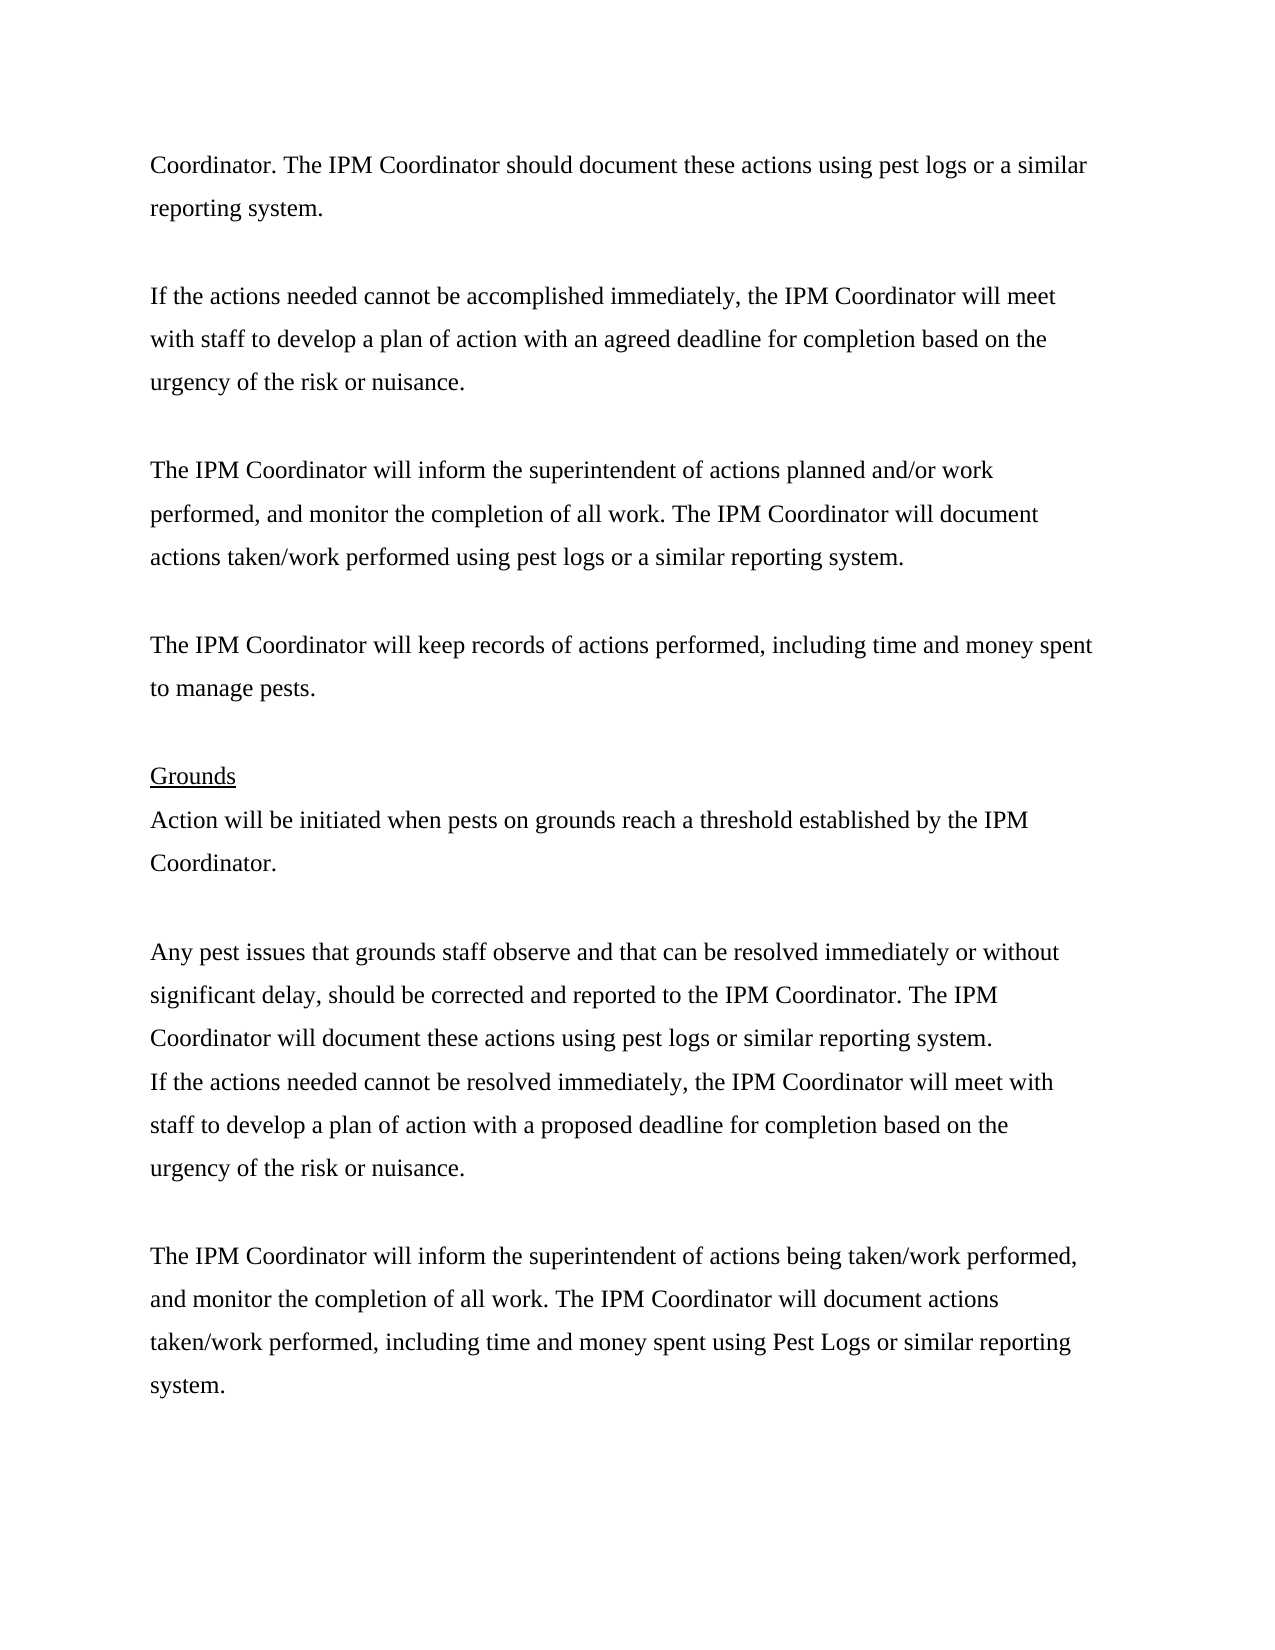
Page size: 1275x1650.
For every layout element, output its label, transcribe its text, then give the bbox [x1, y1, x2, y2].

text The IPM Coordinator will keep records of actions performed, including time and money spent to manage pests. [150, 630, 1095, 702]
text The IPM Coordinator will inform the superintendent of actions planned and/or work performed, and monitor the completion of all work. The IPM Coordinator will document actions taken/work performed using pest logs or a similar reporting system. [150, 456, 1095, 571]
text Any pest issues that grounds staff observe and that can be resolved immediately or without significant delay, should be corrected and reported to the IPM Coordinator. The IPM Coordinator will document these actions using pest logs or similar reporting system. [150, 937, 1095, 1052]
text Grounds [150, 761, 1095, 790]
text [150, 150, 1095, 222]
text The IPM Coordinator will inform the superintendent of actions being taken/work performed, and monitor the completion of all work. The IPM Coordinator will document actions taken/work performed, including time and money spent using Pest Logs or similar reporting system. [150, 1241, 1095, 1399]
text Action will be initiated when pests on grounds reach a threshold established by the IPM Coordinator. [150, 805, 1095, 877]
text If the actions needed cannot be accomplished immediately, the IPM Coordinator will meet with staff to develop a plan of action with an agreed deadline for completion based on the urgency of the risk or nuisance. [150, 281, 1095, 396]
text If the actions needed cannot be resolved immediately, the IPM Coordinator will meet with staff to develop a plan of action with a proposed deadline for completion based on the urgency of the risk or nuisance. [150, 1067, 1095, 1182]
